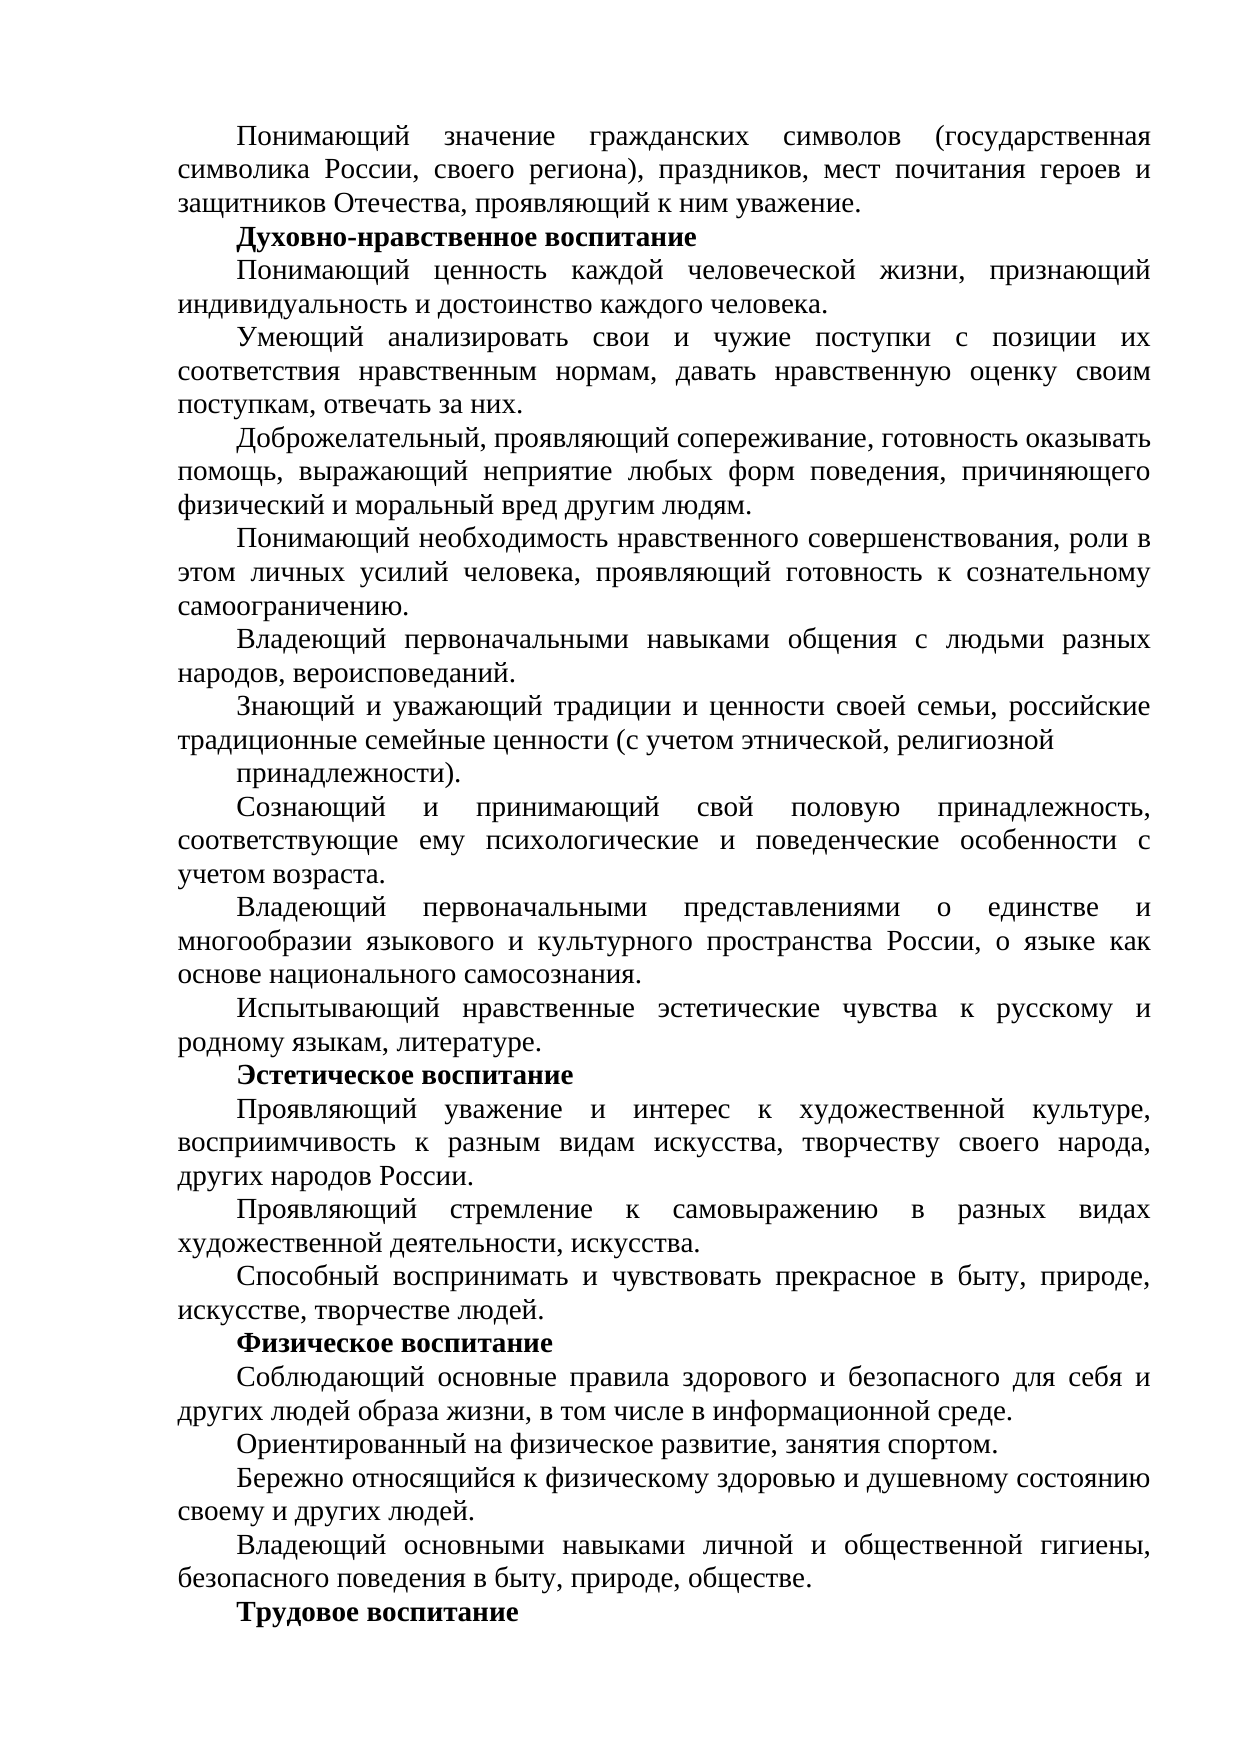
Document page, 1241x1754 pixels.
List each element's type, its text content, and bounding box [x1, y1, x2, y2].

text Понимающий значение гражданских символов (государственная символика России, своего региона), праздников, мест почитания героев и защитников Отечества, проявляющий к ним уважение. [177, 118, 1152, 219]
text принадлежности). [177, 755, 1152, 789]
text Физическое воспитание [177, 1326, 1152, 1359]
text Умеющий анализировать свои и чужие поступки с позиции их соответствия нравственным нормам, давать нравственную оценку своим поступкам, отвечать за них. [177, 319, 1152, 420]
text Ориентированный на физическое развитие, занятия спортом. [177, 1426, 1152, 1460]
text Трудовое воспитание [177, 1594, 1152, 1627]
text Проявляющий стремление к самовыражению в разных видах художественной деятельности, искусства. [177, 1191, 1152, 1258]
text Соблюдающий основные правила здорового и безопасного для себя и других людей образа жизни, в том числе в информационной среде. [177, 1359, 1152, 1426]
text Владеющий основными навыками личной и общественной гигиены, безопасного поведения в быту, природе, обществе. [177, 1527, 1152, 1594]
text Духовно-нравственное воспитание [177, 219, 1152, 252]
text Эстетическое воспитание [177, 1057, 1152, 1091]
text Бережно относящийся к физическому здоровью и душевному состоянию своему и других людей. [177, 1460, 1152, 1527]
text Доброжелательный, проявляющий сопереживание, готовность оказывать помощь, выражающий неприятие любых форм поведения, причиняющего физический и моральный вред другим людям. [177, 420, 1152, 521]
text Сознающий и принимающий свой половую принадлежность, соответствующие ему психологические и поведенческие особенности с учетом возраста. [177, 789, 1152, 889]
text Понимающий ценность каждой человеческой жизни, признающий индивидуальность и достоинство каждого человека. [177, 252, 1152, 319]
text Проявляющий уважение и интерес к художественной культуре, восприимчивость к разным видам искусства, творчеству своего народа, других народов России. [177, 1091, 1152, 1191]
text Испытывающий нравственные эстетические чувства к русскому и родному языкам, литературе. [177, 990, 1152, 1057]
text Владеющий первоначальными навыками общения с людьми разных народов, вероисповеданий. [177, 621, 1152, 688]
text Владеющий первоначальными представлениями о единстве и многообразии языкового и культурного пространства России, о языке как основе национального самосознания. [177, 889, 1152, 990]
text Понимающий необходимость нравственного совершенствования, роли в этом личных усилий человека, проявляющий готовность к сознательному самоограничению. [177, 521, 1152, 621]
text Знающий и уважающий традиции и ценности своей семьи, российские традиционные семейные ценности (с учетом этнической, религиозной [177, 688, 1152, 755]
text Способный воспринимать и чувствовать прекрасное в быту, природе, искусстве, творчестве людей. [177, 1258, 1152, 1326]
